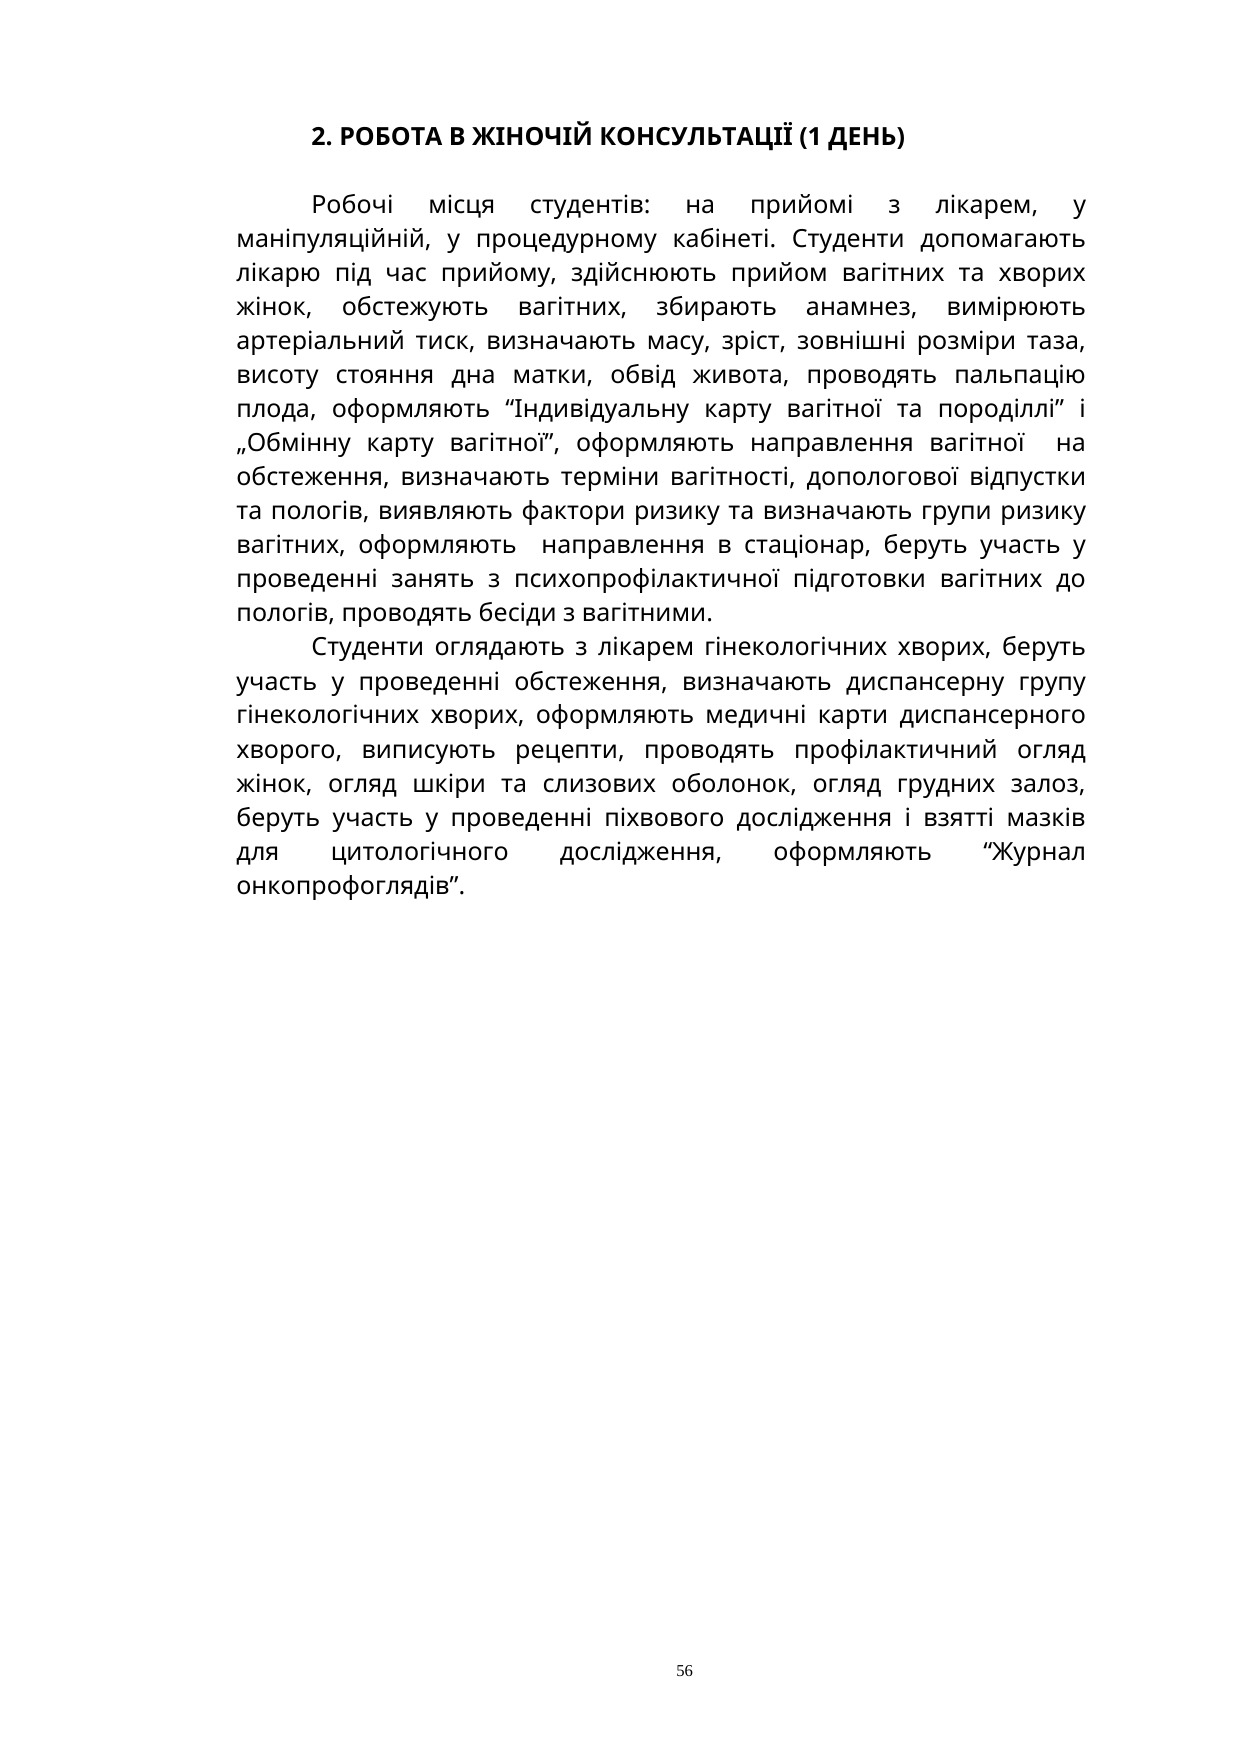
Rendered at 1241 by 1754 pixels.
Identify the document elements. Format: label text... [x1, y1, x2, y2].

text 2. РОБОТА В ЖІНОЧІЙ КОНСУЛЬТАЦІЇ (1 ДЕНЬ) [236, 118, 1087, 152]
text Робочі місця студентів: на прийомі з лікарем, у маніпуляційній, у процедурному кабінеті. Студенти допомагають лікарю під час прийому, здійснюють прийом вагітних та хворих жінок, обстежують вагітних, збирають анамнез, вимірюють артеріальний тиск, визначають масу, зріст, зовнішні розміри таза, висоту стояння дна матки, обвід живота, проводять пальпацію плода, оформляють “Індивідуальну карту вагітної та породіллі” і „Обмінну карту вагітної”, оформляють направлення вагітної на обстеження, визначають терміни вагітності, допологової відпустки та пологів, виявляють фактори ризику та визначають групи ризику вагітних, оформляють направлення в стаціонар, беруть участь у проведенні занять з психопрофілактичної підготовки вагітних до пологів, проводять бесіди з вагітними. [236, 186, 1087, 629]
text Студенти оглядають з лікарем гінекологічних хворих, беруть участь у проведенні обстеження, визначають диспансерну групу гінекологічних хворих, оформляють медичні карти диспансерного хворого, виписують рецепти, проводять профілактичний огляд жінок, огляд шкіри та слизових оболонок, огляд грудних залоз, беруть участь у проведенні піхвового дослідження і взятті мазків для цитологічного дослідження, оформляють “Журнал онкопрофоглядів”. [236, 629, 1087, 902]
